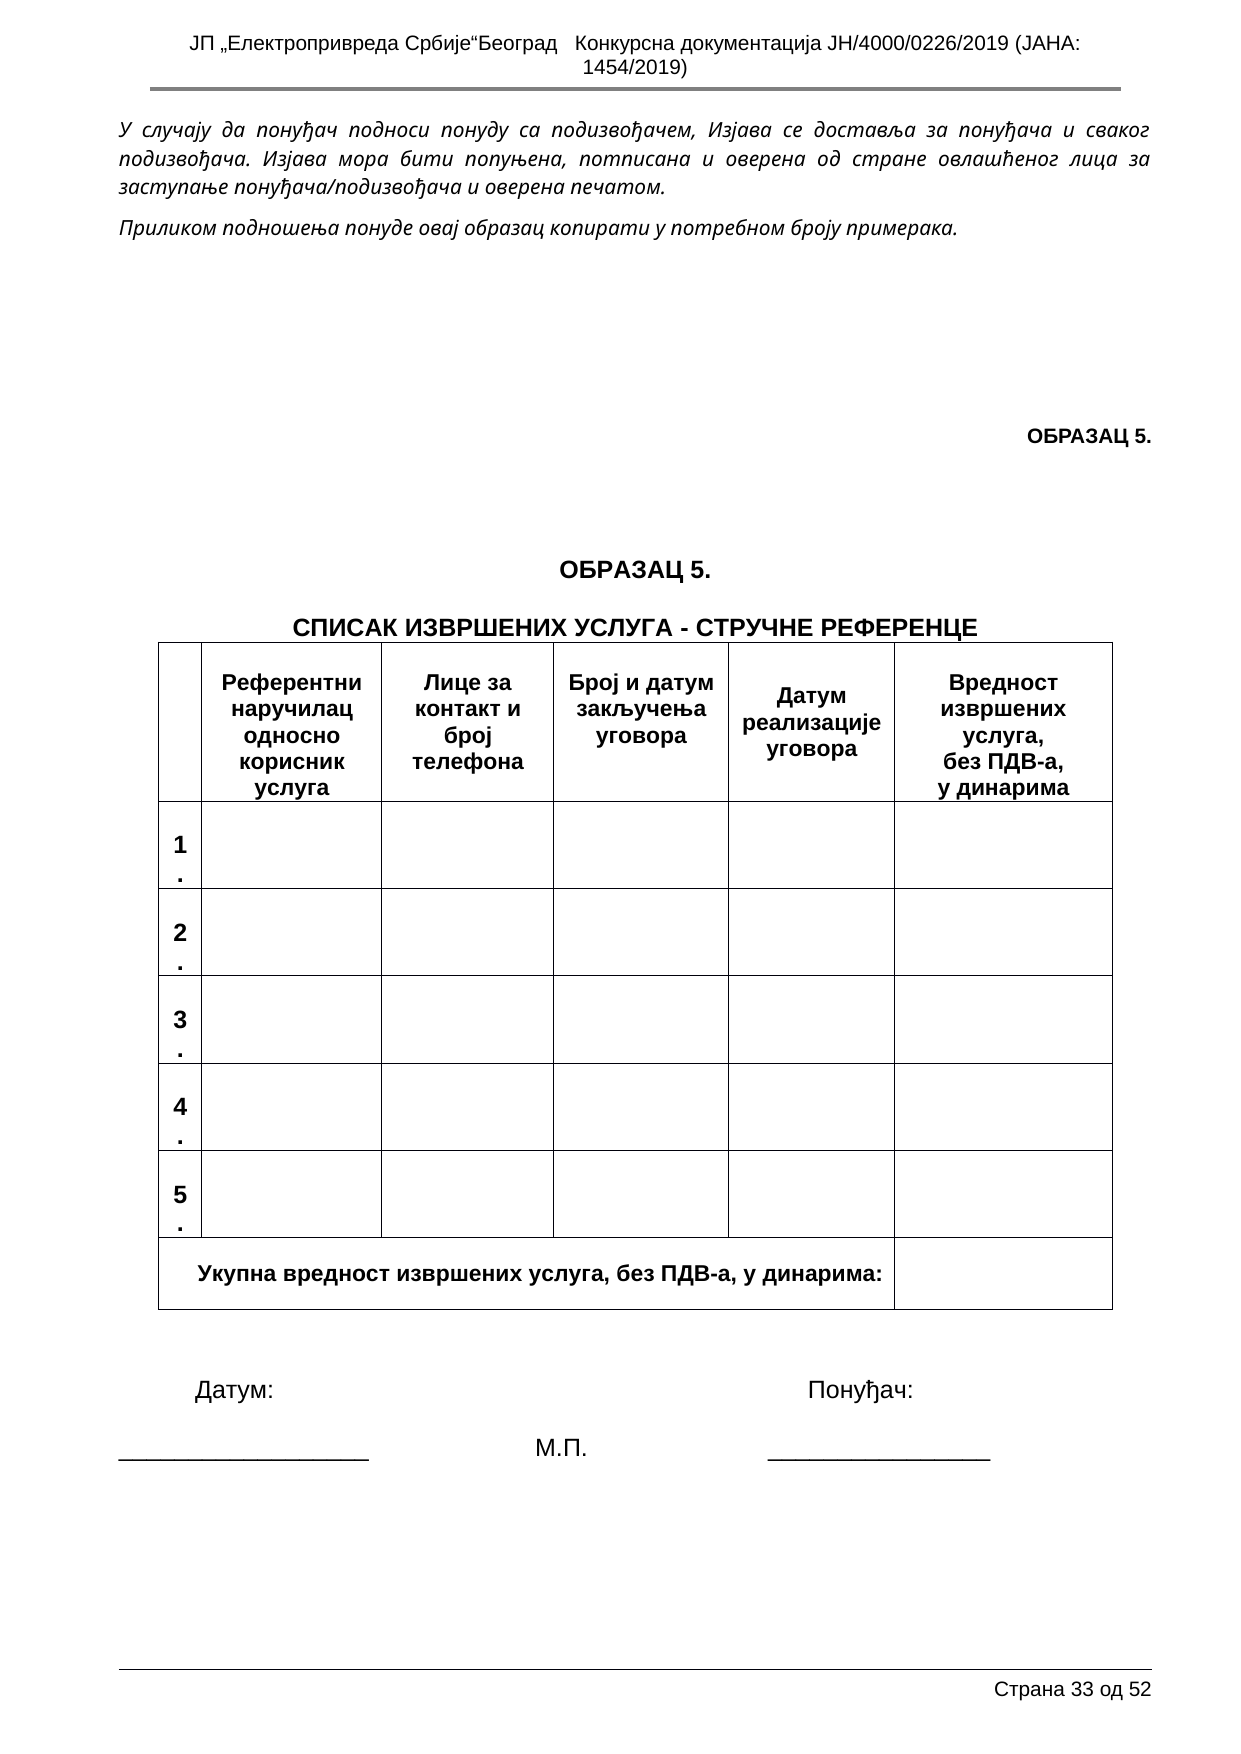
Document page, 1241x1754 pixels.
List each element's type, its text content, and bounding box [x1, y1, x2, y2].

text ОБРАЗАЦ 5. [119, 555, 1152, 584]
table_cell [729, 1151, 894, 1237]
text __________________ М.П. ________________ [119, 1433, 1152, 1462]
table_cell [382, 976, 553, 1063]
table_cell [729, 802, 894, 888]
table_cell [202, 976, 381, 1063]
table_cell [895, 889, 1112, 975]
table_cell [895, 976, 1112, 1063]
text ОБРАЗАЦ 5. [119, 424, 1152, 448]
text Приликом подношења понуде овај образац копирати у потребном броју примерака. [119, 213, 1152, 241]
table_cell [202, 1151, 381, 1237]
table_header Лице за контакт и број телефона [382, 643, 553, 801]
table_cell [382, 1151, 553, 1237]
table_cell 4. [159, 1064, 201, 1150]
table_cell [554, 976, 728, 1063]
table_cell 3. [159, 976, 201, 1063]
table_cell [554, 1151, 728, 1237]
table_cell [554, 889, 728, 975]
text У случају да понуђач подноси понуду са подизвођачем, Изјава се доставља за понуђача и сваког подизвођача. Изјава мора бити попуњена, потписана и оверена од стране овлашћеног лица за заступање понуђача/подизвођача и оверена печатом. [119, 115, 1152, 201]
table_cell Укупна вредност извршених услуга, без ПДВ-а, у динарима: [159, 1238, 894, 1309]
table_header Референтни наручилац односно корисник услуга [202, 643, 381, 801]
table_cell [895, 1238, 1112, 1309]
table_header Број и датум закључења уговора [554, 643, 728, 801]
table_header Вредност извршених услуга, без ПДВ-a, у динарима [895, 643, 1112, 801]
table_cell [729, 889, 894, 975]
table_cell [895, 1151, 1112, 1237]
table_cell [729, 1064, 894, 1150]
table_cell [382, 1064, 553, 1150]
table_cell [895, 802, 1112, 888]
table_cell [382, 889, 553, 975]
table_cell [554, 1064, 728, 1150]
table_header Датум реализације уговора [729, 643, 894, 801]
table_cell [729, 976, 894, 1063]
text Датум: Понуђач: [119, 1375, 1152, 1404]
table_cell [202, 802, 381, 888]
table_cell [202, 1064, 381, 1150]
table_cell 1. [159, 802, 201, 888]
table_cell [382, 802, 553, 888]
table_cell [554, 802, 728, 888]
table_cell [895, 1064, 1112, 1150]
table_header [159, 643, 201, 801]
table_cell [202, 889, 381, 975]
table_cell 5. [159, 1151, 201, 1237]
table_cell 2. [159, 889, 201, 975]
text СПИСАК ИЗВРШЕНИХ УСЛУГА - СТРУЧНЕ РЕФЕРЕНЦЕ [119, 613, 1152, 642]
